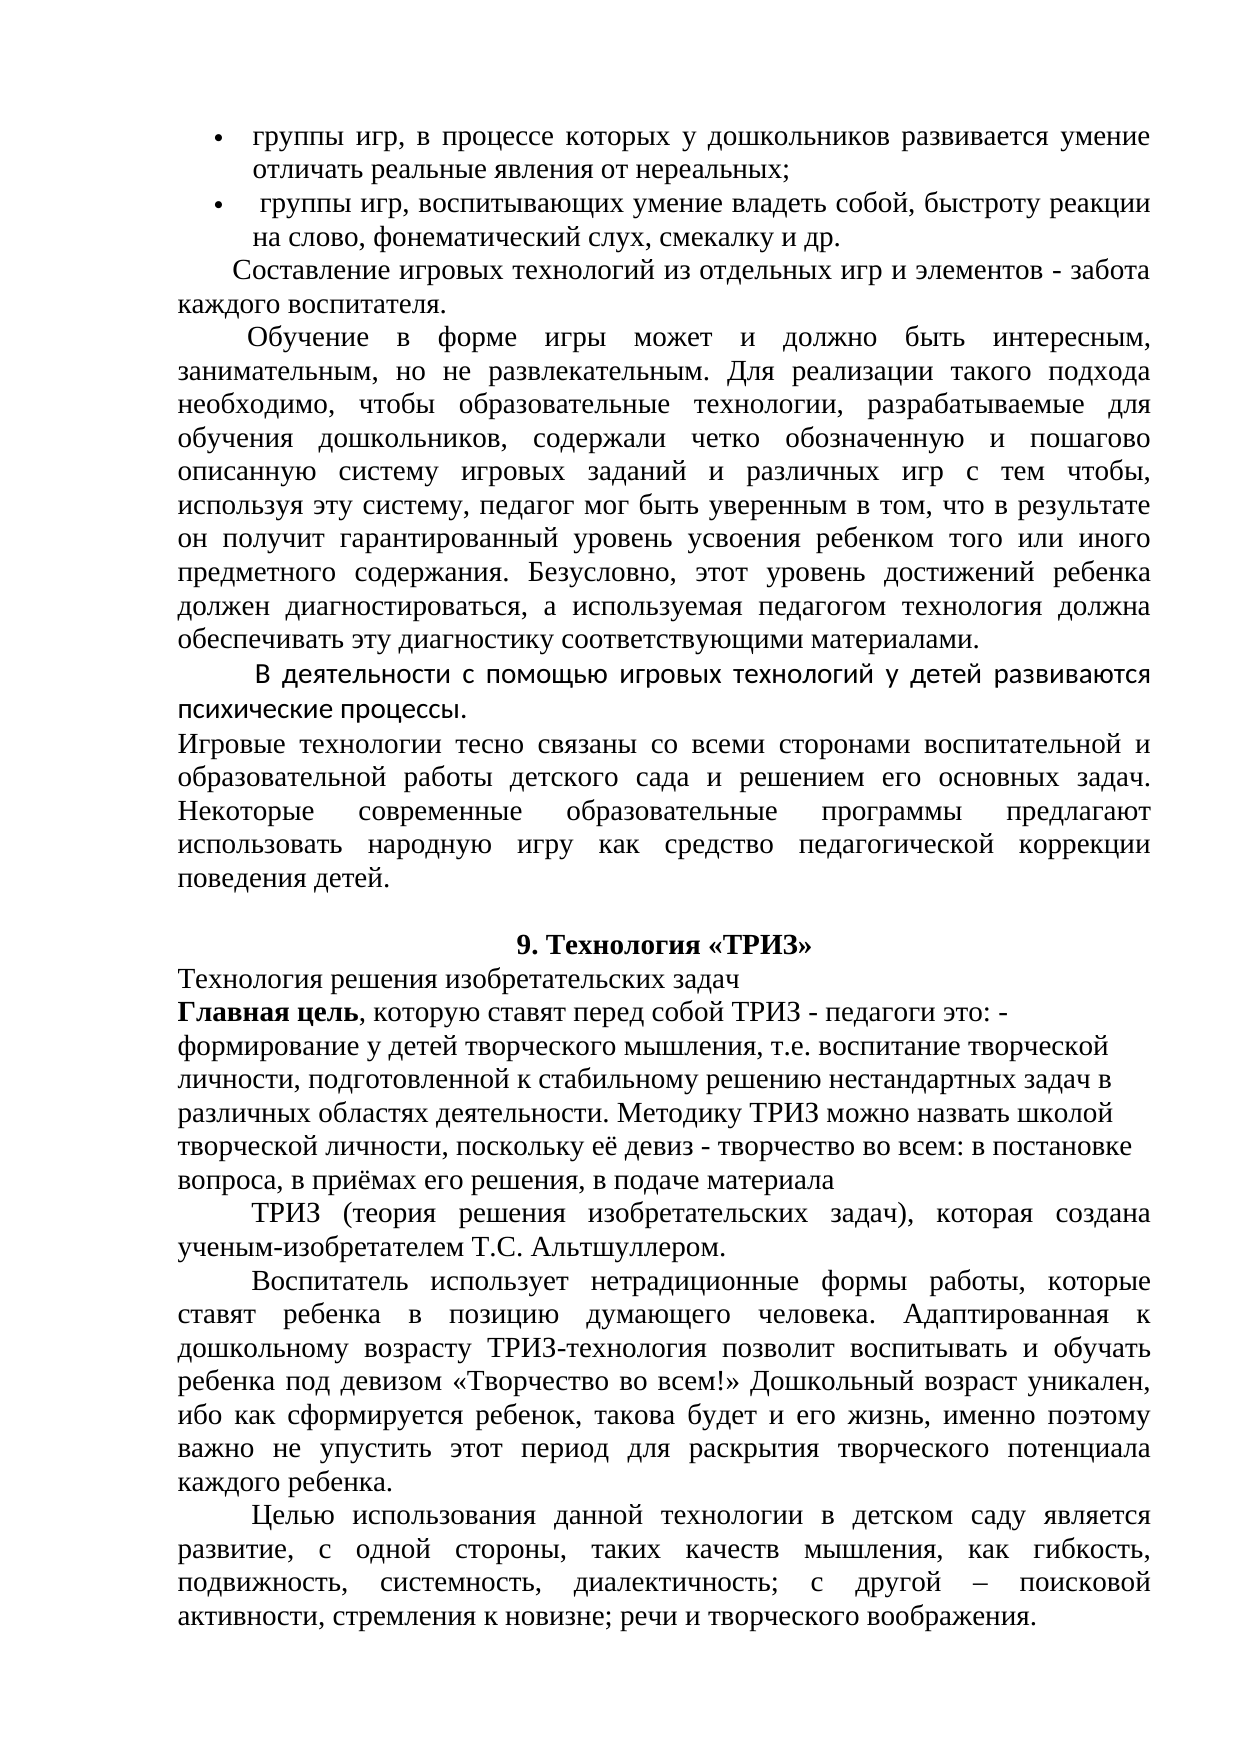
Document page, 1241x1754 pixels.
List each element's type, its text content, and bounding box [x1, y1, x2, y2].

list группы игр, воспитывающих умение владеть собой, быстроту реакции на слово, фонематический слух, смекалку и др. [215, 185, 1152, 252]
text В деятельности с помощью игровых технологий у детей развиваются психические процессы. [177, 655, 1152, 726]
list группы игр, в процессе которых у дошкольников развивается умение отличать реальные явления от нереальных; [215, 118, 1152, 185]
text Воспитатель использует нетрадиционные формы работы, которые ставят ребенка в позицию думающего человека. Адаптированная к дошкольному возрасту ТРИЗ-технология позволит воспитывать и обучать ребенка под девизом «Творчество во всем!» Дошкольный возраст уникален, ибо как сформируется ребенок, такова будет и его жизнь, именно поэтому важно не упустить этот период для раскрытия творческого потенциала каждого ребенка. [177, 1263, 1152, 1497]
text Обучение в форме игры может и должно быть интересным, занимательным, но не развлекательным. Для реализации такого подхода необходимо, чтобы образовательные технологии, разрабатываемые для обучения дошкольников, содержали четко обозначенную и пошагово описанную систему игровых заданий и различных игр с тем чтобы, используя эту систему, педагог мог быть уверенным в том, что в результате он получит гарантированный уровень усвоения ребенком того или иного предметного содержания. Безусловно, этот уровень достижений ребенка должен диагностироваться, а используемая педагогом технология должна обеспечивать эту диагностику соответствующими материалами. [177, 319, 1152, 655]
text Составление игровых технологий из отдельных игр и элементов - забота каждого воспитателя. [177, 252, 1152, 319]
text ТРИЗ (теория решения изобретательских задач), которая создана ученым-изобретателем Т.С. Альтшуллером. [177, 1196, 1152, 1263]
text Целью использования данной технологии в детском саду является развитие, с одной стороны, таких качеств мышления, как гибкость, подвижность, системность, диалектичность; с другой – поисковой активности, стремления к новизне; речи и творческого воображения. [177, 1497, 1152, 1632]
text Игровые технологии тесно связаны со всеми сторонами воспитательной и образовательной работы детского сада и решением его основных задач. Некоторые современные образовательные программы предлагают использовать народную игру как средство педагогической коррекции поведения детей. [177, 726, 1152, 894]
text Технология решения изобретательских задач [177, 961, 1152, 994]
text 9. Технология «ТРИЗ» [177, 894, 1152, 961]
text Главная цель, которую ставят перед собой ТРИЗ - педагоги это: - формирование у детей творческого мышления, т.е. воспитание творческой личности, подготовленной к стабильному решению нестандартных задач в различных областях деятельности. Методику ТРИЗ можно назвать школой творческой личности, поскольку её девиз - творчество во всем: в постановке вопроса, в приёмах его решения, в подаче материала [177, 994, 1152, 1196]
